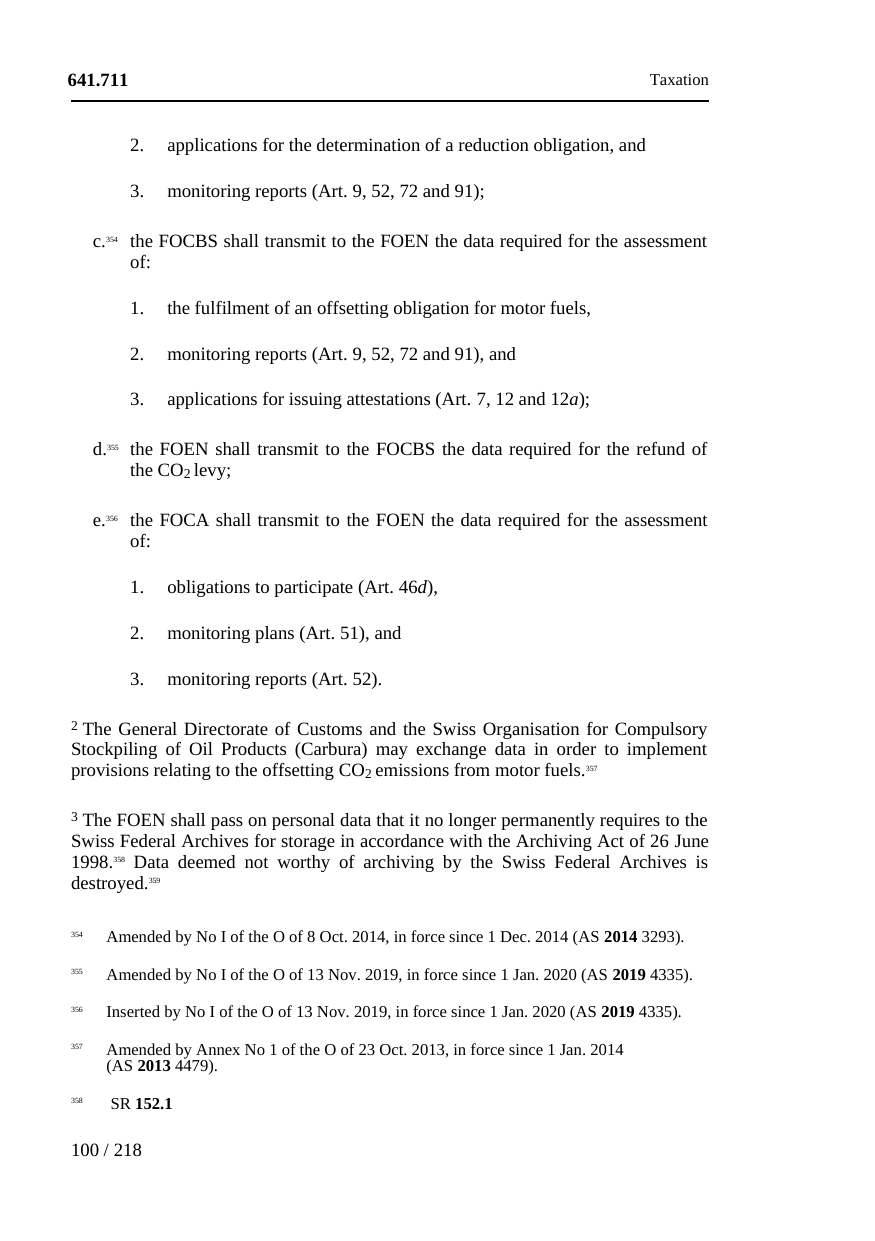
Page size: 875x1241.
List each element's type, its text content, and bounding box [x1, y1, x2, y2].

text d. the FOEN shall transmit to the FOCBS the data required for the refund of the CO2 levy; [93, 439, 709, 481]
text 3. applications for issuing attestations (Art. 7, 12 and 12a); [130, 389, 709, 410]
text 2. applications for the determination of a reduction obligation, and [130, 135, 709, 156]
text 1. obligations to participate (Art. 46d), [130, 577, 709, 597]
text 3 The FOEN shall pass on personal data that it no longer permanently requires to the Swiss Federal Archives for storage in accordance with the Archiving Act of 26 June 1998. Data deemed not worthy of archiving by the Swiss Federal Archives is destroyed. [71, 810, 709, 893]
text e. the FOCA shall transmit to the FOEN the data required for the assessment of: [93, 510, 709, 552]
text 3. monitoring reports (Art. 52). [130, 668, 709, 689]
text c. the FOCBS shall transmit to the FOEN the data required for the assessment of: [93, 231, 709, 272]
text 2 The General Directorate of Customs and the Swiss Organisation for Compulsory Stockpiling of Oil Products (Carbura) may exchange data in order to implement provisions relating to the offsetting CO2 emissions from motor fuels. [71, 718, 709, 781]
text 2. monitoring reports (Art. 9, 52, 72 and 91), and [130, 343, 709, 364]
text 1. the fulfilment of an offsetting obligation for motor fuels, [130, 297, 709, 318]
text 3. monitoring reports (Art. 9, 52, 72 and 91); [130, 181, 709, 202]
text 2. monitoring plans (Art. 51), and [130, 622, 709, 643]
